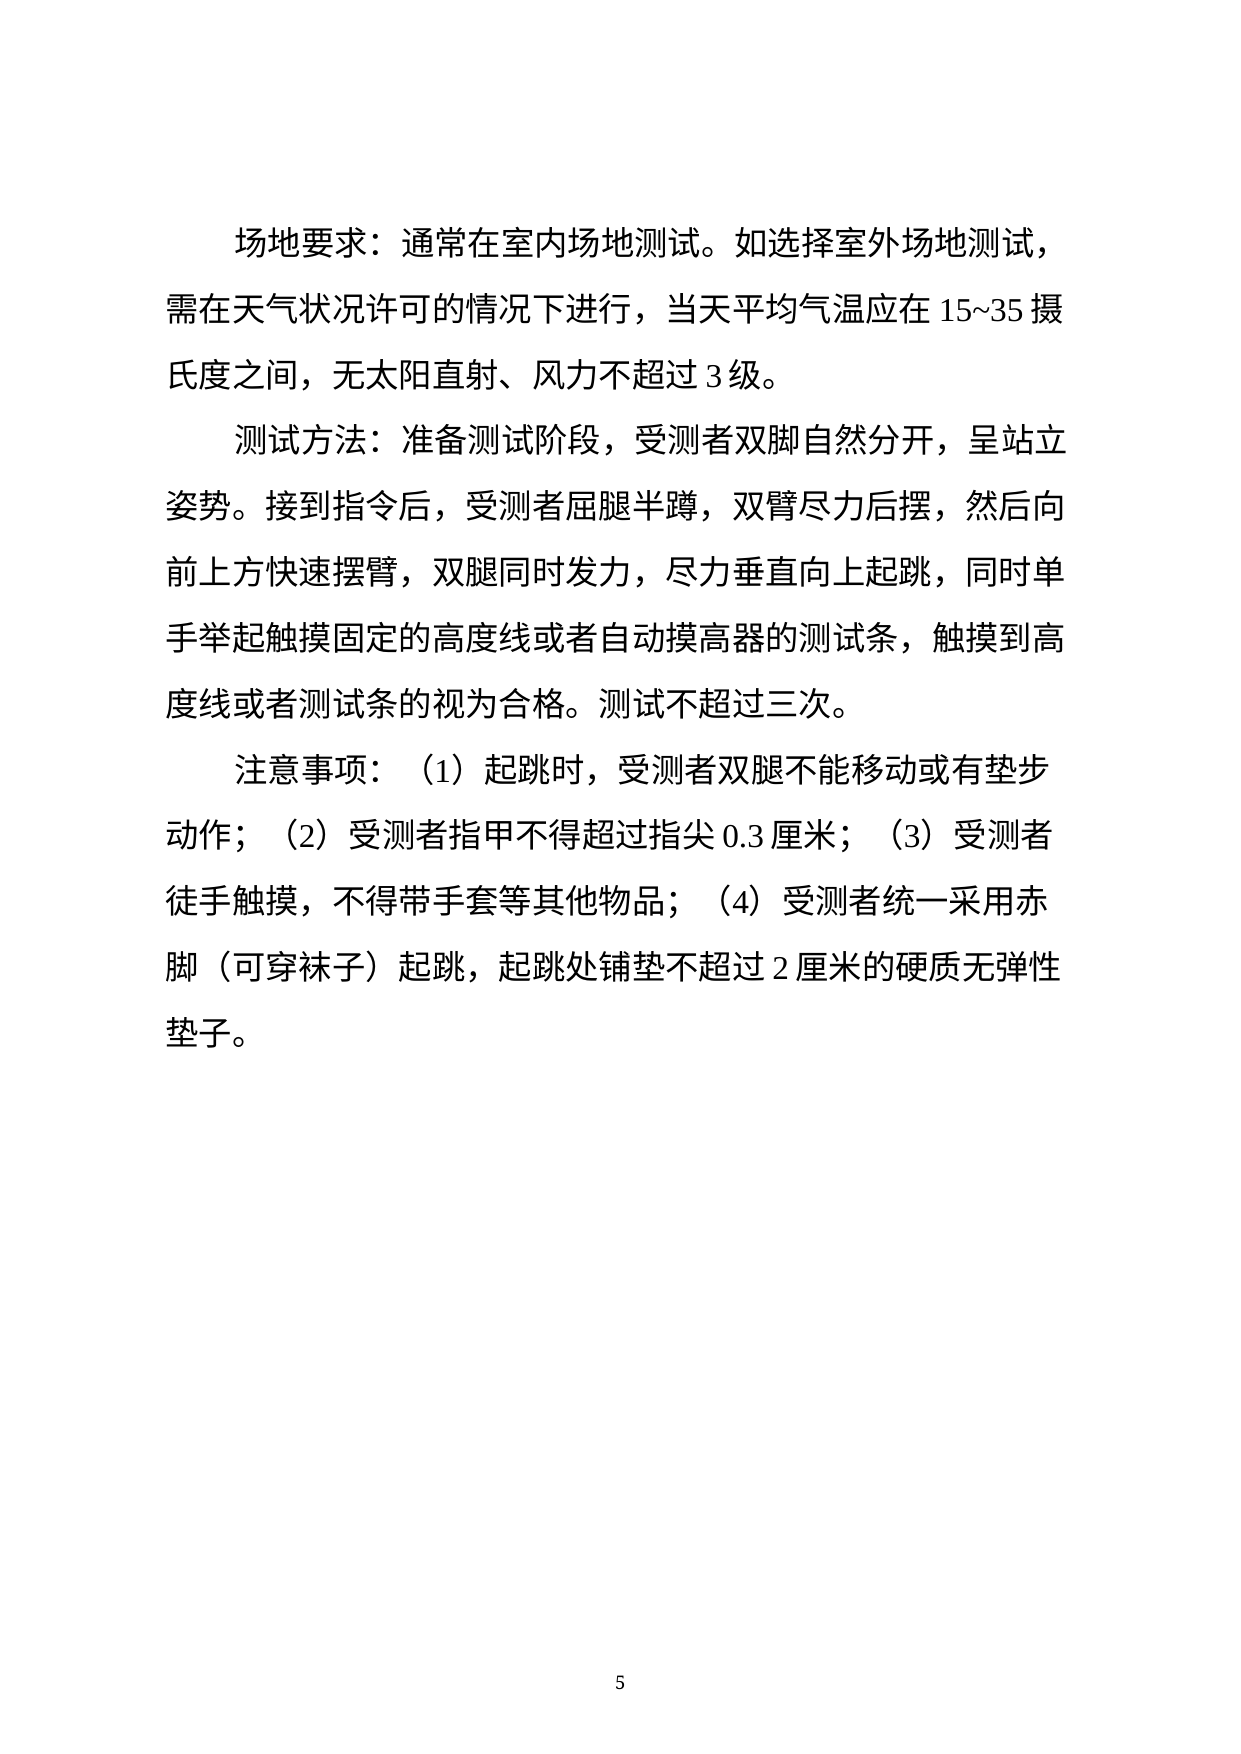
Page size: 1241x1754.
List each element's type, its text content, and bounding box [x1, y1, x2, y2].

text 测试方法：准备测试阶段，受测者双脚自然分开，呈站立姿势。接到指令后，受测者屈腿半蹲，双臂尽力后摆，然后向前上方快速摆臂，双腿同时发力，尽力垂直向上起跳，同时单手举起触摸固定的高度线或者自动摸高器的测试条，触摸到高度线或者测试条的视为合格。测试不超过三次。 [165, 406, 1075, 735]
text 注意事项：（1）起跳时，受测者双腿不能移动或有垫步动作；（2）受测者指甲不得超过指尖0.3厘米；（3）受测者徒手触摸，不得带手套等其他物品；（4）受测者统一采用赤脚（可穿袜子）起跳，起跳处铺垫不超过2厘米的硬质无弹性垫子。 [165, 735, 1075, 1064]
text 场地要求：通常在室内场地测试。如选择室外场地测试，需在天气状况许可的情况下进行，当天平均气温应在15~35摄氏度之间，无太阳直射、风力不超过3级。 [165, 208, 1075, 406]
